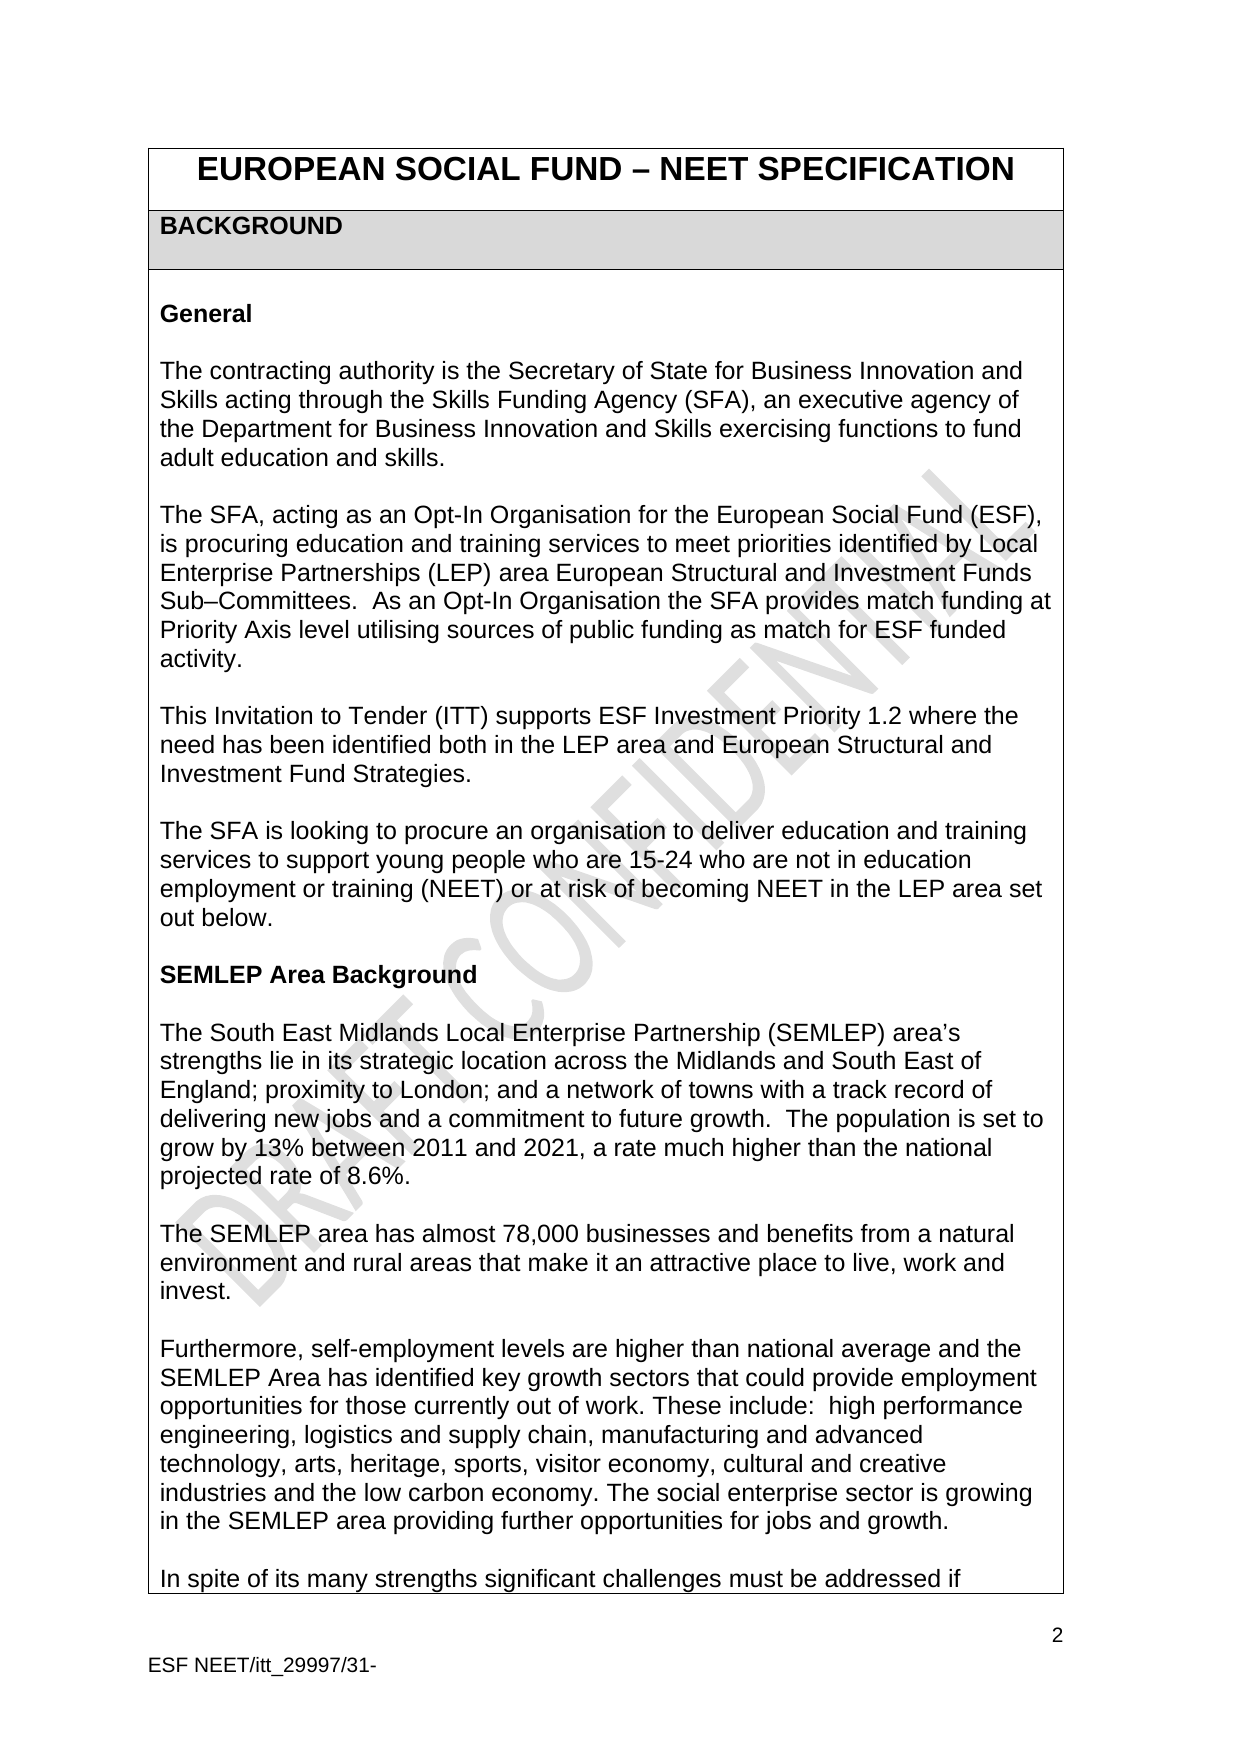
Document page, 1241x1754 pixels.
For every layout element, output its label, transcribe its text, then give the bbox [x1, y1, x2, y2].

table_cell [149, 270, 1063, 1592]
table_header EUROPEAN SOCIAL FUND – NEET SPECIFICATION [149, 149, 1063, 210]
table_cell BACKGROUND [149, 211, 1063, 269]
